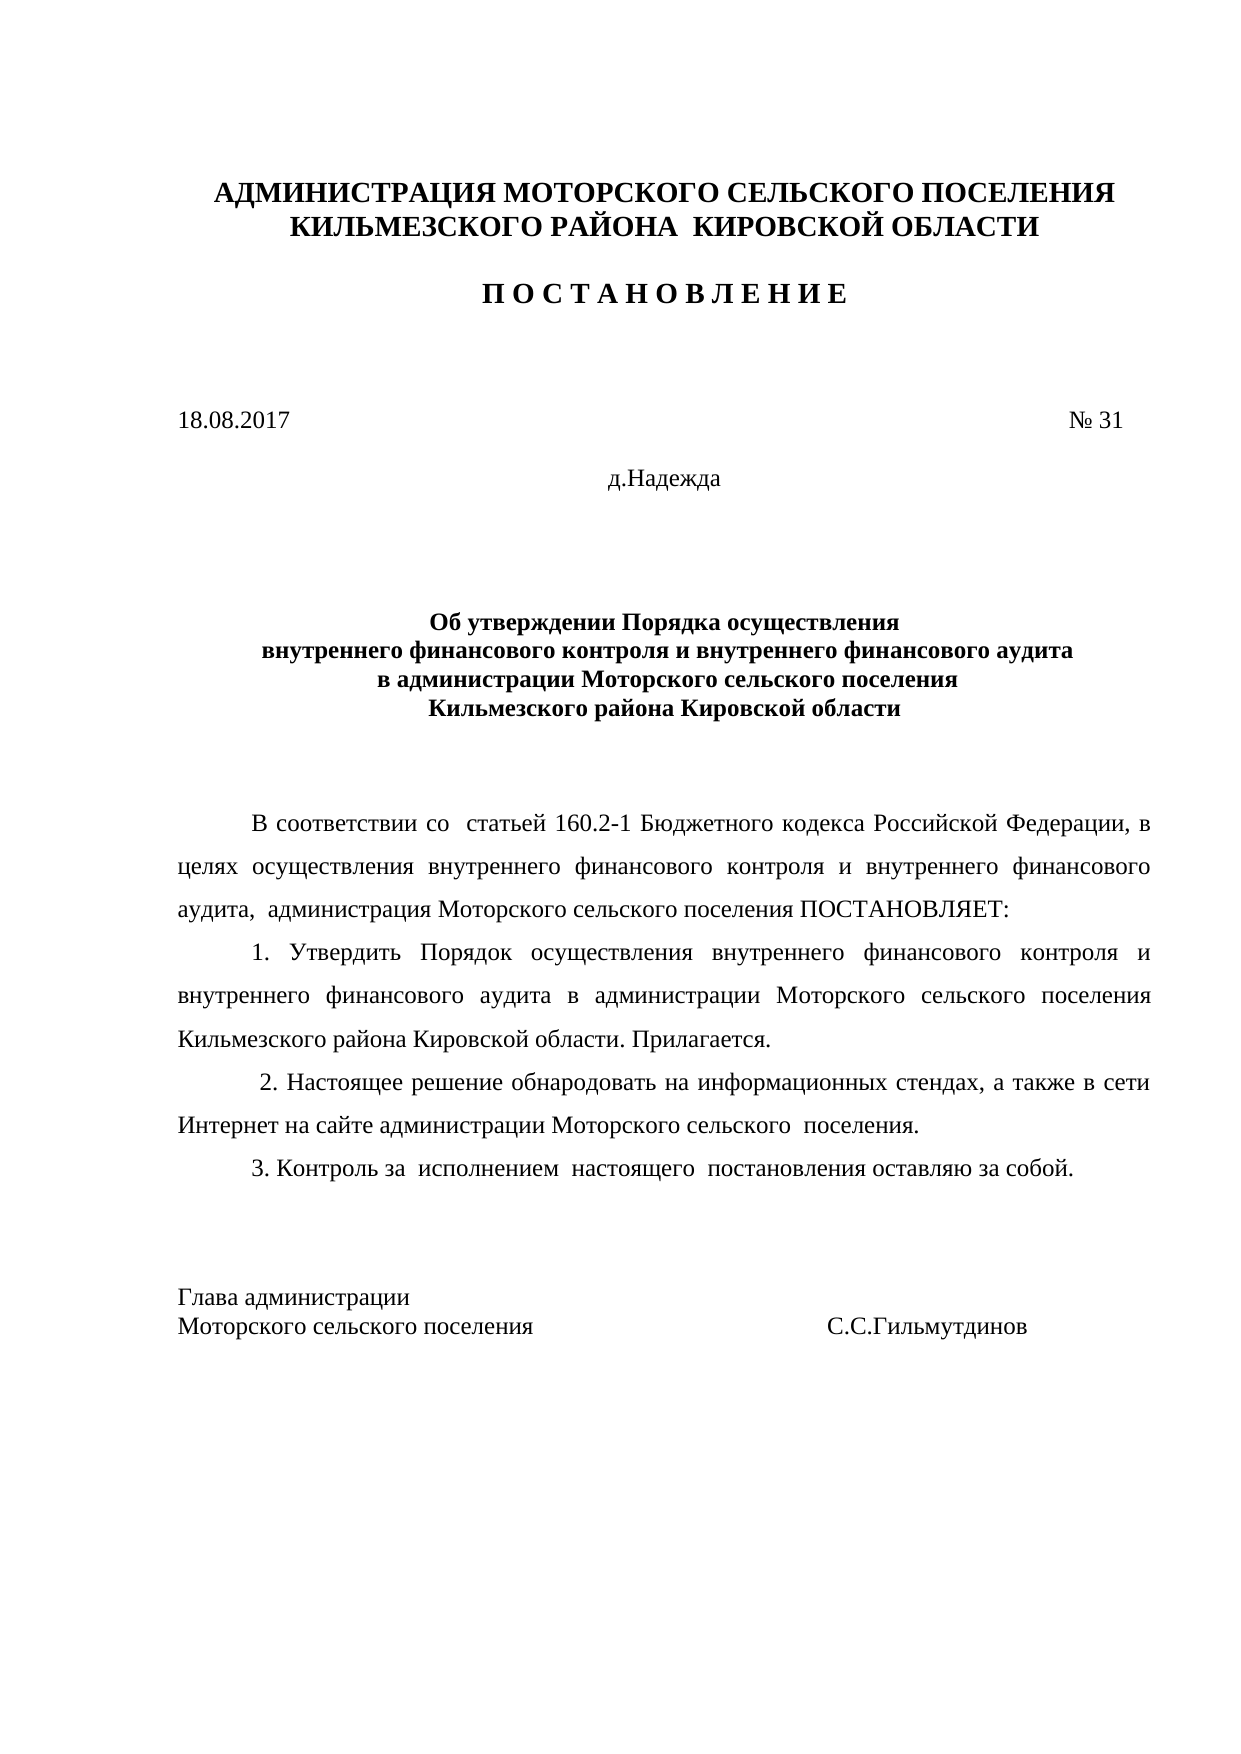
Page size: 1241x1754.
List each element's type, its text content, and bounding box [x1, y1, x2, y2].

text 18.08.2017 № 31 [177, 406, 1152, 434]
text В соответствии со статьей 160.2-1 Бюджетного кодекса Российской Федерации, в целях осуществления внутреннего финансового контроля и внутреннего финансового аудита, администрация Моторского сельского поселения ПОСТАНОВЛЯЕТ: [177, 808, 1152, 923]
text в администрации Моторского сельского поселения [177, 664, 1152, 693]
text Кильмезского района Кировской области [177, 693, 1152, 722]
text П О С Т А Н О В Л Е Н И Е [177, 276, 1152, 310]
text Глава администрации [177, 1282, 1152, 1311]
text д.Надежда [177, 463, 1152, 492]
text КИЛЬМЕЗСКОГО РАЙОНА КИРОВСКОЙ ОБЛАСТИ [177, 209, 1152, 243]
text 1. Утвердить Порядок осуществления внутреннего финансового контроля и внутреннего финансового аудита в администрации Моторского сельского поселения Кильмезского района Кировской области. Прилагается. [177, 937, 1152, 1052]
text Моторского сельского поселения С.С.Гильмутдинов [177, 1311, 1152, 1340]
text внутреннего финансового контроля и внутреннего финансового аудита [177, 636, 1152, 664]
text 2. Настоящее решение обнародовать на информационных стендах, а также в сети Интернет на сайте администрации Моторского сельского поселения. [177, 1067, 1152, 1139]
text Об утверждении Порядка осуществления [177, 607, 1152, 636]
text АДМИНИСТРАЦИЯ МОТОРСКОГО СЕЛЬСКОГО ПОСЕЛЕНИЯ [177, 176, 1152, 209]
text 3. Контроль за исполнением настоящего постановления оставляю за собой. [177, 1153, 1152, 1182]
